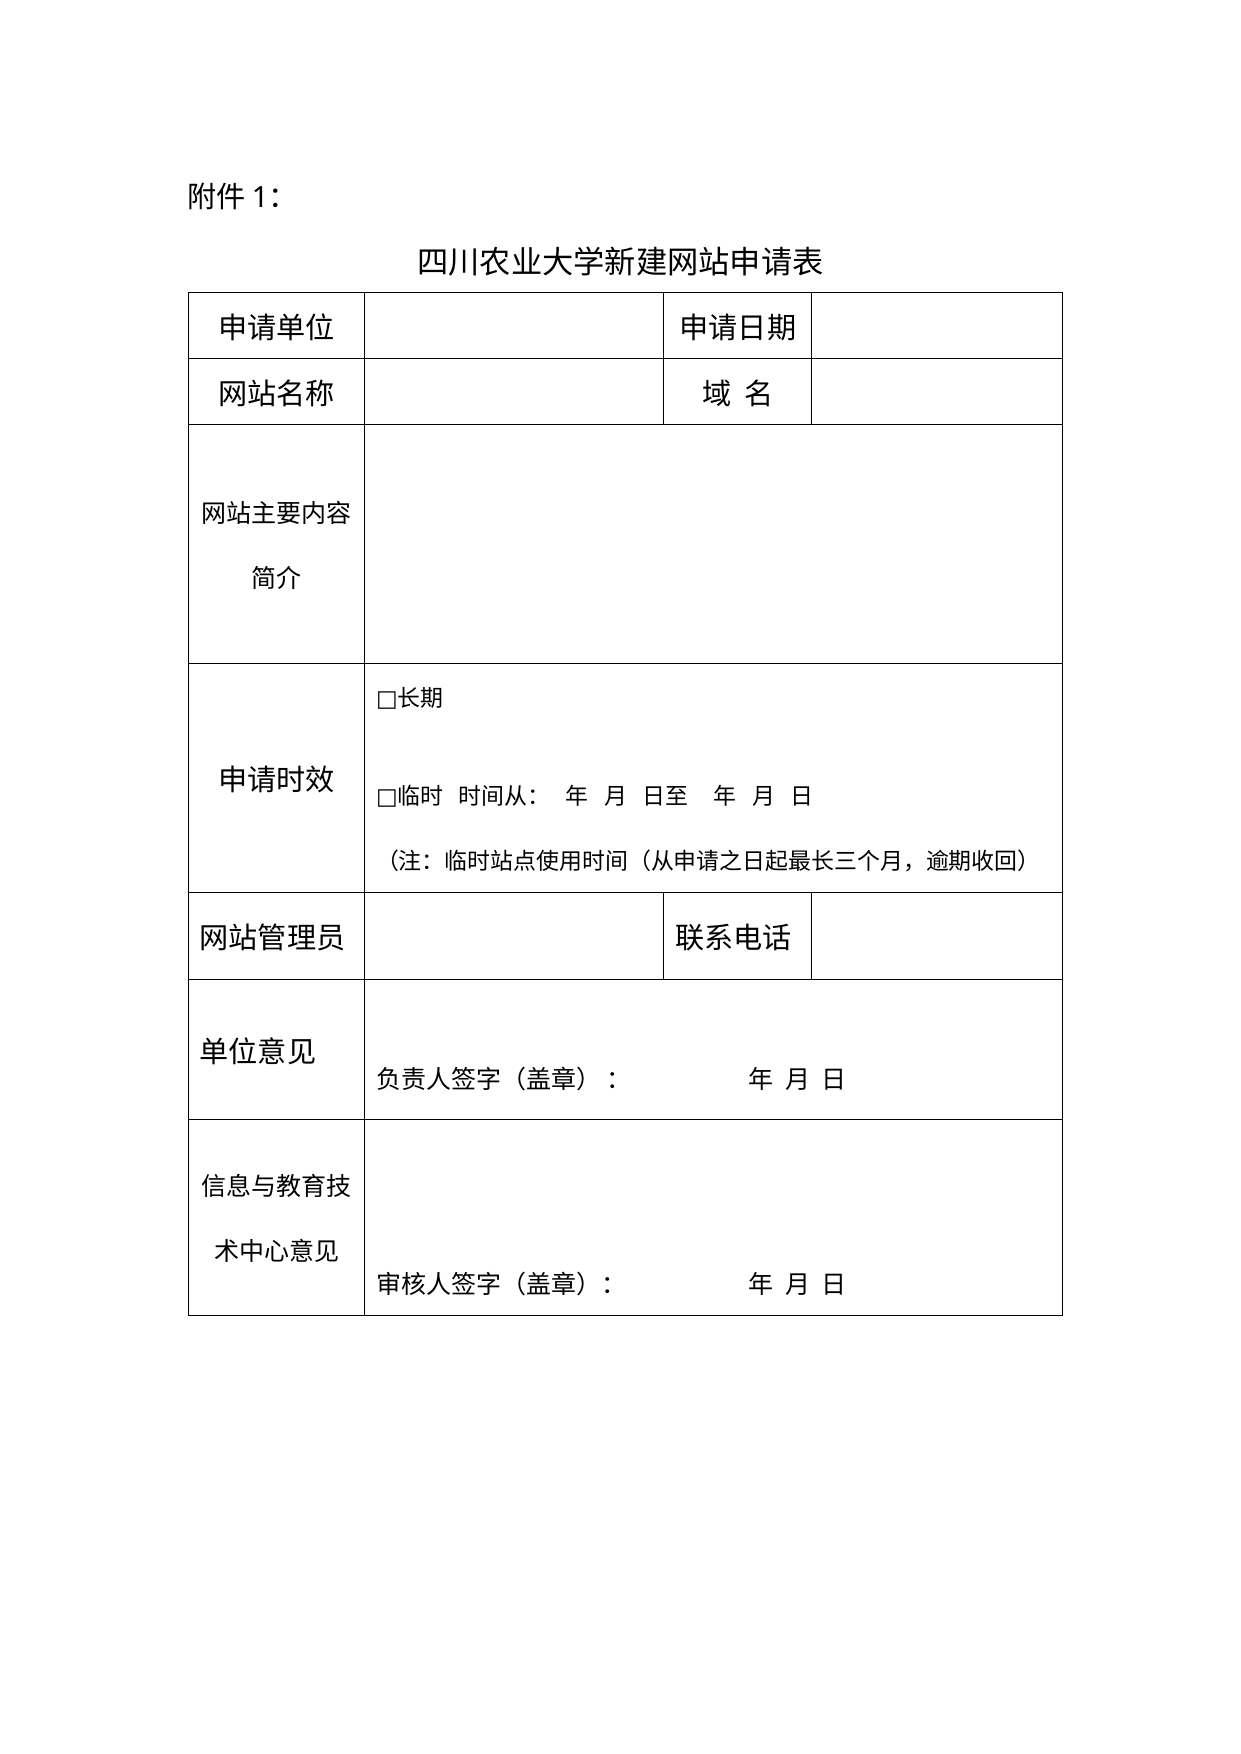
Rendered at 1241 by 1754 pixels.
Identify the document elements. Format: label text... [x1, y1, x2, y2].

table_cell 审核人签字（盖章）： 年 月 日 [365, 1120, 1062, 1315]
table_header 申请日期 [664, 293, 811, 358]
table_cell 联系电话 [664, 893, 811, 979]
table_cell 负责人签字（盖章） ： 年 月 日 [365, 980, 1062, 1119]
table_header 申请单位 [189, 293, 364, 358]
table_cell □长期 □临时 时间从： 年 月 日至 年 月 日 （注：临时站点使用时间（从申请之日起最长三个月，逾期收回） [365, 664, 1062, 892]
table_header [812, 293, 1062, 358]
table_cell [812, 893, 1062, 979]
table_cell [812, 359, 1062, 424]
table_cell 网站主要内容简介 [189, 425, 364, 663]
table_cell 单位意见 [189, 980, 364, 1119]
table_cell 信息与教育技术中心意见 [189, 1120, 364, 1315]
table_header [365, 293, 663, 358]
table_cell [365, 893, 663, 979]
table_cell 申请时效 [189, 664, 364, 892]
text 附件1： [187, 162, 1053, 227]
table_cell [365, 425, 1062, 663]
table_cell [365, 359, 663, 424]
table_cell 域 名 [664, 359, 811, 424]
table_cell 网站名称 [189, 359, 364, 424]
table_cell 网站管理员 [189, 893, 364, 979]
text 四川农业大学新建网站申请表 [187, 227, 1053, 292]
